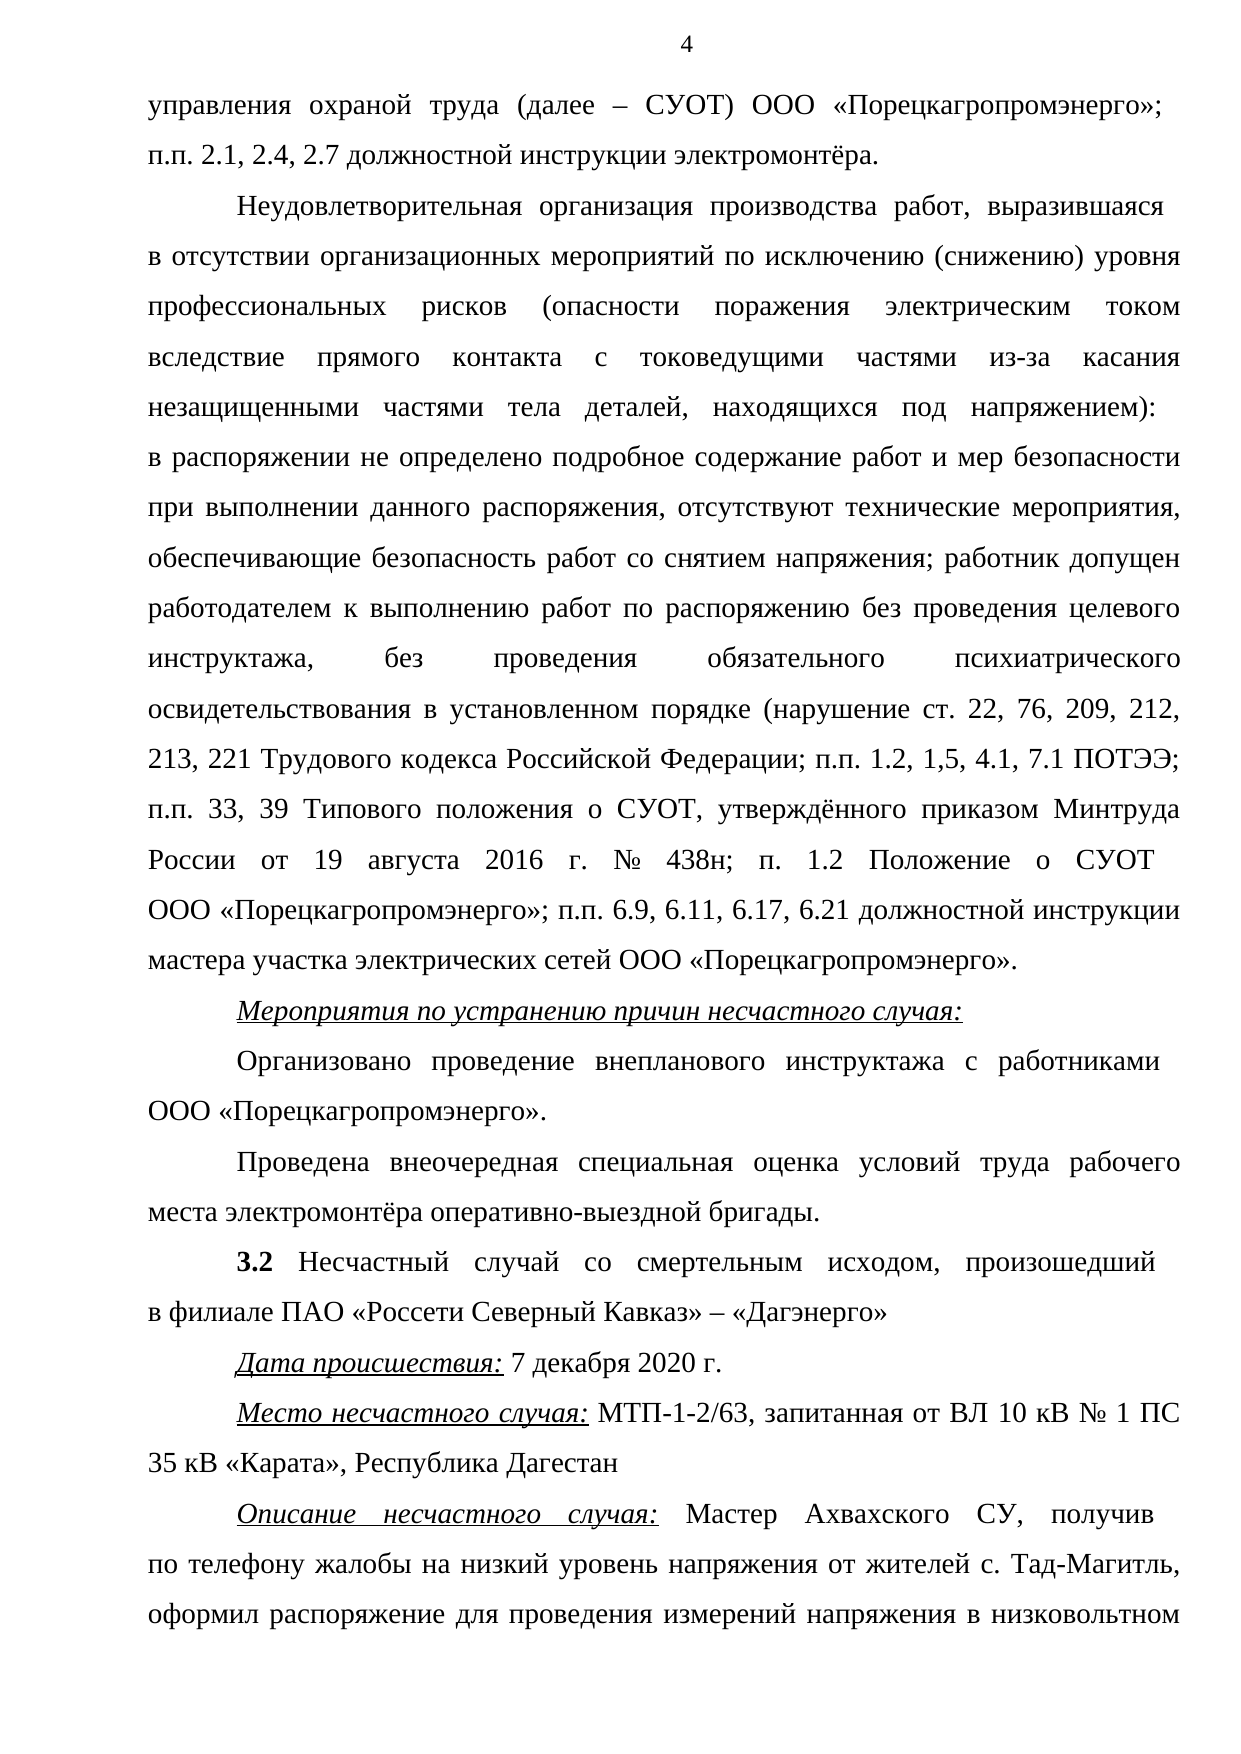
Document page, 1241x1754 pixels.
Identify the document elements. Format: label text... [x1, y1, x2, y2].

text Дата происшествия: 7 декабря 2020 г. [207, 1345, 1181, 1378]
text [148, 1496, 1181, 1630]
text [148, 87, 1181, 171]
text Мероприятия по устранению причин несчастного случая: [148, 993, 1181, 1026]
text Неудовлетворительная организация производства работ, выразившаяся в отсутствии организационных мероприятий по исключению (снижению) уровня профессиональных рисков (опасности поражения электрическим током вследствие прямого контакта с токоведущими частями из-за касания незащищенными частями тела деталей, находящихся под напряжением): в распоряжении не определено подробное содержание работ и мер безопасности при выполнении данного распоряжения, отсутствуют технические мероприятия, обеспечивающие безопасность работ со снятием напряжения; работник допущен работодателем к выполнению работ по распоряжению без проведения целевого инструктажа, без проведения обязательного психиатрического освидетельствования в установленном порядке (нарушение ст. 22, 76, 209, 212, 213, 221 Трудового кодекса Российской Федерации; п.п. 1.2, 1,5, 4.1, 7.1 ПОТЭЭ; п.п. 33, 39 Типового положения о СУОТ, утверждённого приказом Минтруда России от 19 августа 2016 г. № 438н; п. 1.2 Положение о СУОТ ООО «Порецкагропромэнерго»; п.п. 6.9, 6.11, 6.17, 6.21 должностной инструкции мастера участка электрических сетей ООО «Порецкагропромэнерго». [148, 188, 1181, 976]
text Проведена внеочередная специальная оценка условий труда рабочего места электромонтёра оперативно-выездной бригады. [148, 1144, 1181, 1227]
text Место несчастного случая: МТП-1-2/63, запитанная от ВЛ 10 кВ № 1 ПС 35 кВ «Карата», Республика Дагестан [148, 1395, 1181, 1479]
text 3.2 Несчастный случай со смертельным исходом, произошедший в филиале ПАО «Россети Северный Кавказ» – «Дагэнерго» [148, 1244, 1181, 1328]
text Организовано проведение внепланового инструктажа с работниками ООО «Порецкагропромэнерго». [148, 1043, 1181, 1127]
